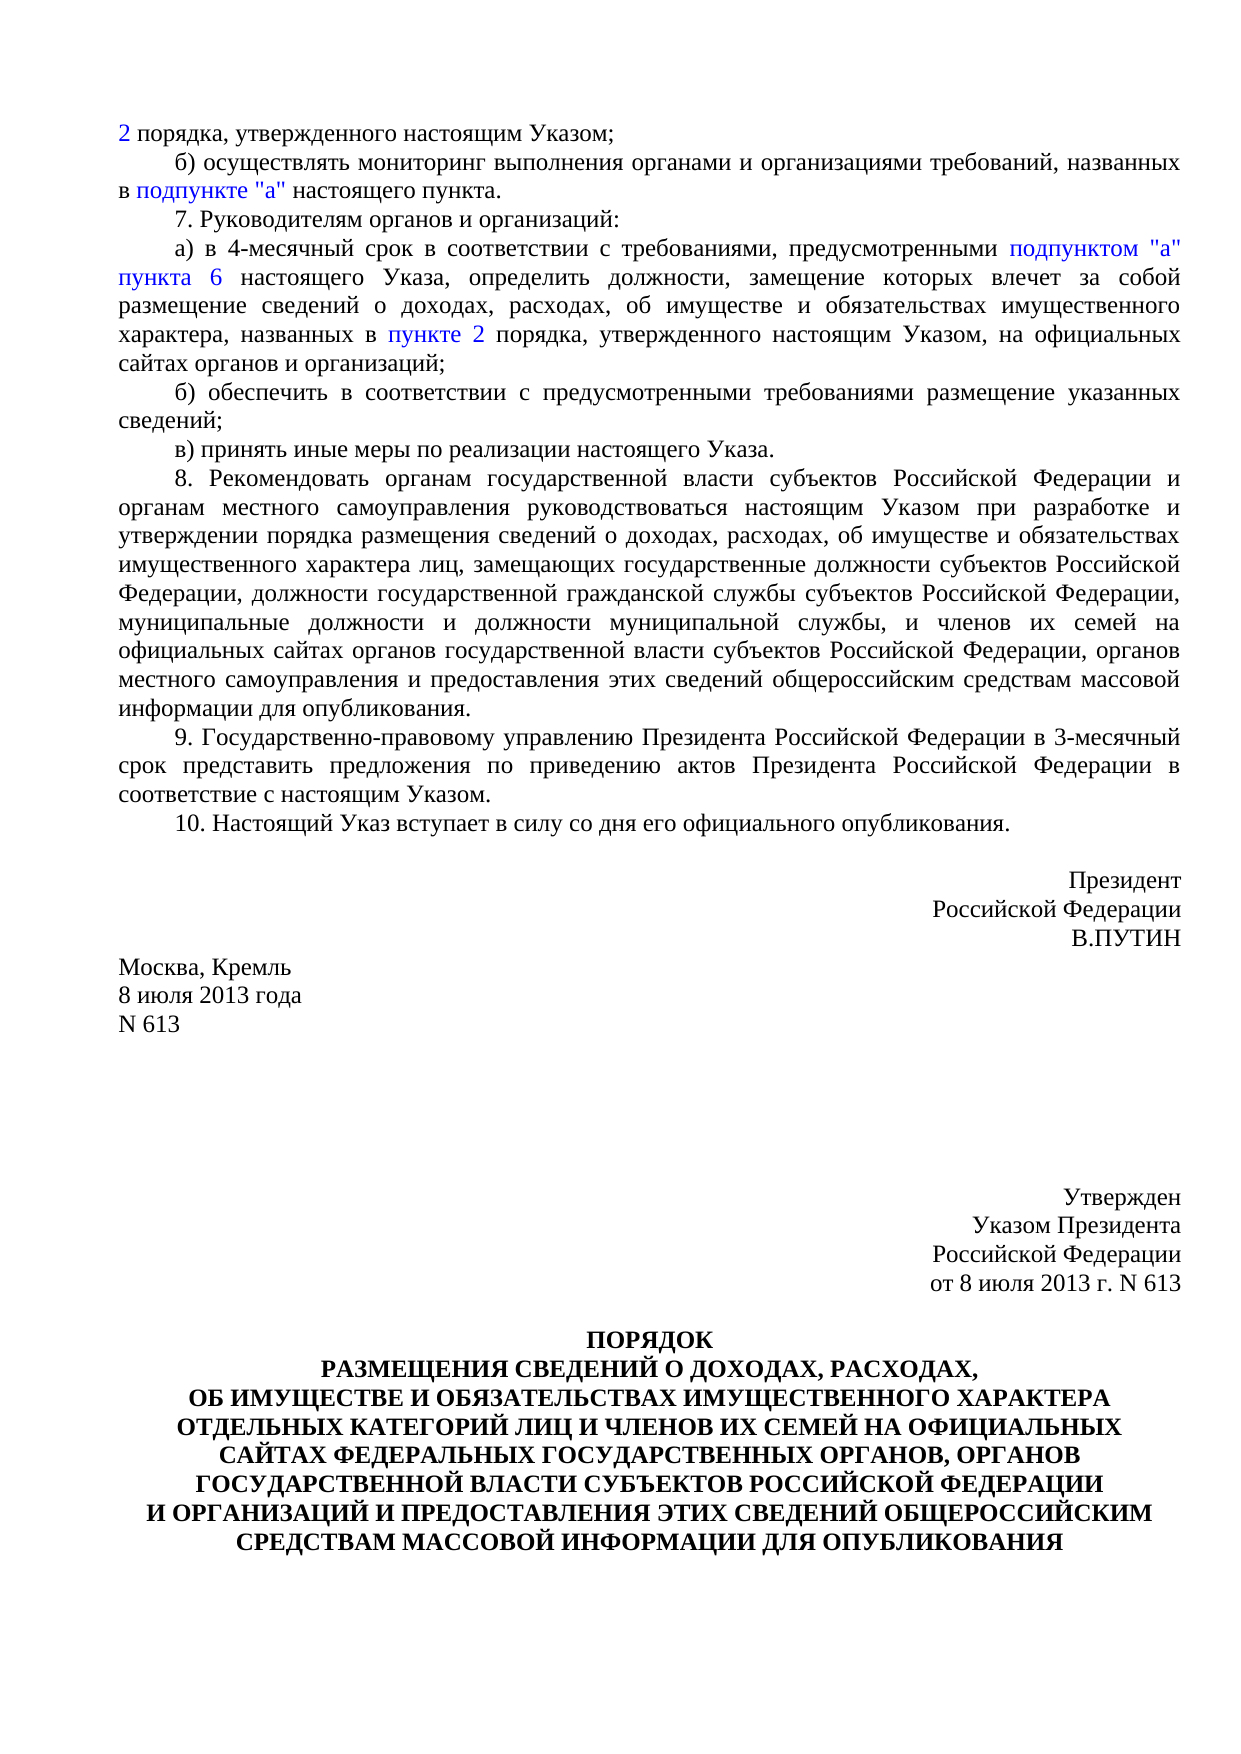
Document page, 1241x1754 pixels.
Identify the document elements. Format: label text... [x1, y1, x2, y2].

text 8 июля 2013 года [118, 981, 1181, 1009]
text Указом Президента [118, 1211, 1181, 1239]
text 9. Государственно-правовому управлению Президента Российской Федерации в 3-месячный срок представить предложения по приведению актов Президента Российской Федерации в соответствие с настоящим Указом. [118, 722, 1181, 808]
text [118, 118, 1181, 147]
text Российской Федерации [118, 1239, 1181, 1268]
text 10. Настоящий Указ вступает в силу со дня его официального опубликования. [118, 808, 1181, 837]
text СРЕДСТВАМ МАССОВОЙ ИНФОРМАЦИИ ДЛЯ ОПУБЛИКОВАНИЯ [118, 1527, 1181, 1556]
text И ОРГАНИЗАЦИЙ И ПРЕДОСТАВЛЕНИЯ ЭТИХ СВЕДЕНИЙ ОБЩЕРОССИЙСКИМ [118, 1498, 1181, 1527]
text Президент [118, 866, 1181, 894]
text а) в 4-месячный срок в соответствии с требованиями, предусмотренными подпунктом "а" пункта 6 настоящего Указа, определить должности, замещение которых влечет за собой размещение сведений о доходах, расходах, об имуществе и обязательствах имущественного характера, названных в пункте 2 порядка, утвержденного настоящим Указом, на официальных сайтах органов и организаций; [118, 233, 1181, 377]
text в) принять иные меры по реализации настоящего Указа. [118, 434, 1181, 463]
text Москва, Кремль [118, 952, 1181, 981]
text САЙТАХ ФЕДЕРАЛЬНЫХ ГОСУДАРСТВЕННЫХ ОРГАНОВ, ОРГАНОВ [118, 1441, 1181, 1469]
text 8. Рекомендовать органам государственной власти субъектов Российской Федерации и органам местного самоуправления руководствоваться настоящим Указом при разработке и утверждении порядка размещения сведений о доходах, расходах, об имуществе и обязательствах имущественного характера лиц, замещающих государственные должности субъектов Российской Федерации, должности государственной гражданской службы субъектов Российской Федерации, муниципальные должности и должности муниципальной службы, и членов их семей на официальных сайтах органов государственной власти субъектов Российской Федерации, органов местного самоуправления и предоставления этих сведений общероссийским средствам массовой информации для опубликования. [118, 463, 1181, 722]
text В.ПУТИН [118, 923, 1181, 952]
text 7. Руководителям органов и организаций: [118, 204, 1181, 233]
text б) обеспечить в соответствии с предусмотренными требованиями размещение указанных сведений; [118, 377, 1181, 434]
text от 8 июля 2013 г. N 613 [118, 1268, 1181, 1297]
text РАЗМЕЩЕНИЯ СВЕДЕНИЙ О ДОХОДАХ, РАСХОДАХ, [118, 1354, 1181, 1383]
text ПОРЯДОК [118, 1326, 1181, 1354]
text N 613 [118, 1009, 1181, 1038]
text Утвержден [118, 1182, 1181, 1211]
text ОБ ИМУЩЕСТВЕ И ОБЯЗАТЕЛЬСТВАХ ИМУЩЕСТВЕННОГО ХАРАКТЕРА [118, 1383, 1181, 1412]
text ОТДЕЛЬНЫХ КАТЕГОРИЙ ЛИЦ И ЧЛЕНОВ ИХ СЕМЕЙ НА ОФИЦИАЛЬНЫХ [118, 1412, 1181, 1441]
text б) осуществлять мониторинг выполнения органами и организациями требований, названных в подпункте "а" настоящего пункта. [118, 147, 1181, 204]
text Российской Федерации [118, 894, 1181, 923]
text ГОСУДАРСТВЕННОЙ ВЛАСТИ СУБЪЕКТОВ РОССИЙСКОЙ ФЕДЕРАЦИИ [118, 1469, 1181, 1498]
